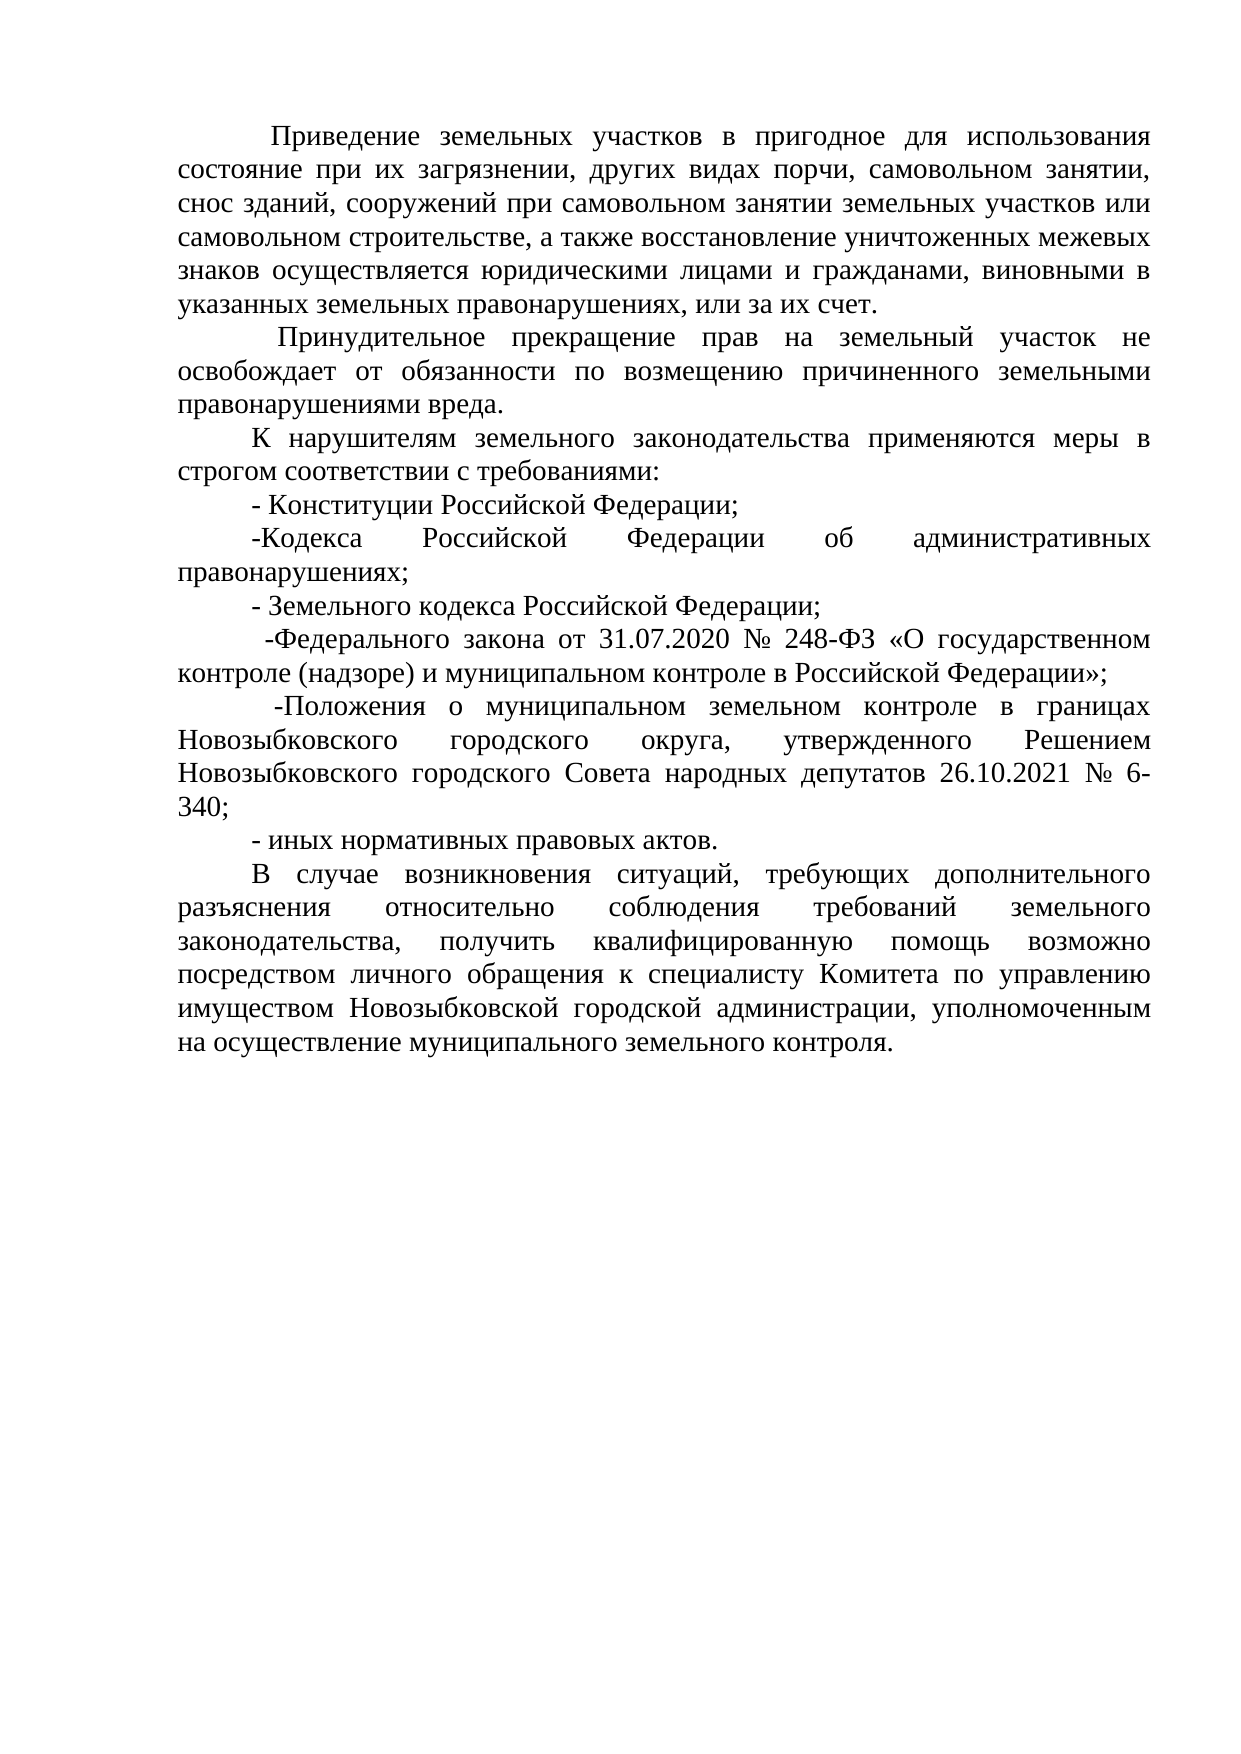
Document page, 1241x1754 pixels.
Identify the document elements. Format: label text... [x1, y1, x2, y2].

text Приведение земельных участков в пригодное для использования состояние при их загрязнении, других видах порчи, самовольном занятии, снос зданий, сооружений при самовольном занятии земельных участков или самовольном строительстве, а также восстановление уничтоженных межевых знаков осуществляется юридическими лицами и гражданами, виновными в указанных земельных правонарушениях, или за их счет. [177, 118, 1152, 319]
text -Федерального закона от 31.07.2020 № 248-ФЗ «О государственном контроле (надзоре) и муниципальном контроле в Российской Федерации»; [177, 621, 1152, 688]
text -Положения о муниципальном земельном контроле в границах Новозыбковского городского округа, утвержденного Решением Новозыбковского городского Совета народных депутатов 26.10.2021 № 6-340; [177, 688, 1152, 822]
text К нарушителям земельного законодательства применяются меры в строгом соответствии с требованиями: [177, 420, 1152, 487]
text Принудительное прекращение прав на земельный участок не освобождает от обязанности по возмещению причиненного земельными правонарушениями вреда. [177, 319, 1152, 420]
text - Конституции Российской Федерации; [177, 487, 1152, 521]
text - иных нормативных правовых актов. [177, 822, 1152, 856]
text - Земельного кодекса Российской Федерации; [177, 588, 1152, 621]
text В случае возникновения ситуаций, требующих дополнительного разъяснения относительно соблюдения требований земельного законодательства, получить квалифицированную помощь возможно посредством личного обращения к специалисту Комитета по управлению имуществом Новозыбковской городской администрации, уполномоченным на осуществление муниципального земельного контроля. [177, 856, 1152, 1057]
text -Кодекса Российской Федерации об административных правонарушениях; [177, 521, 1152, 588]
